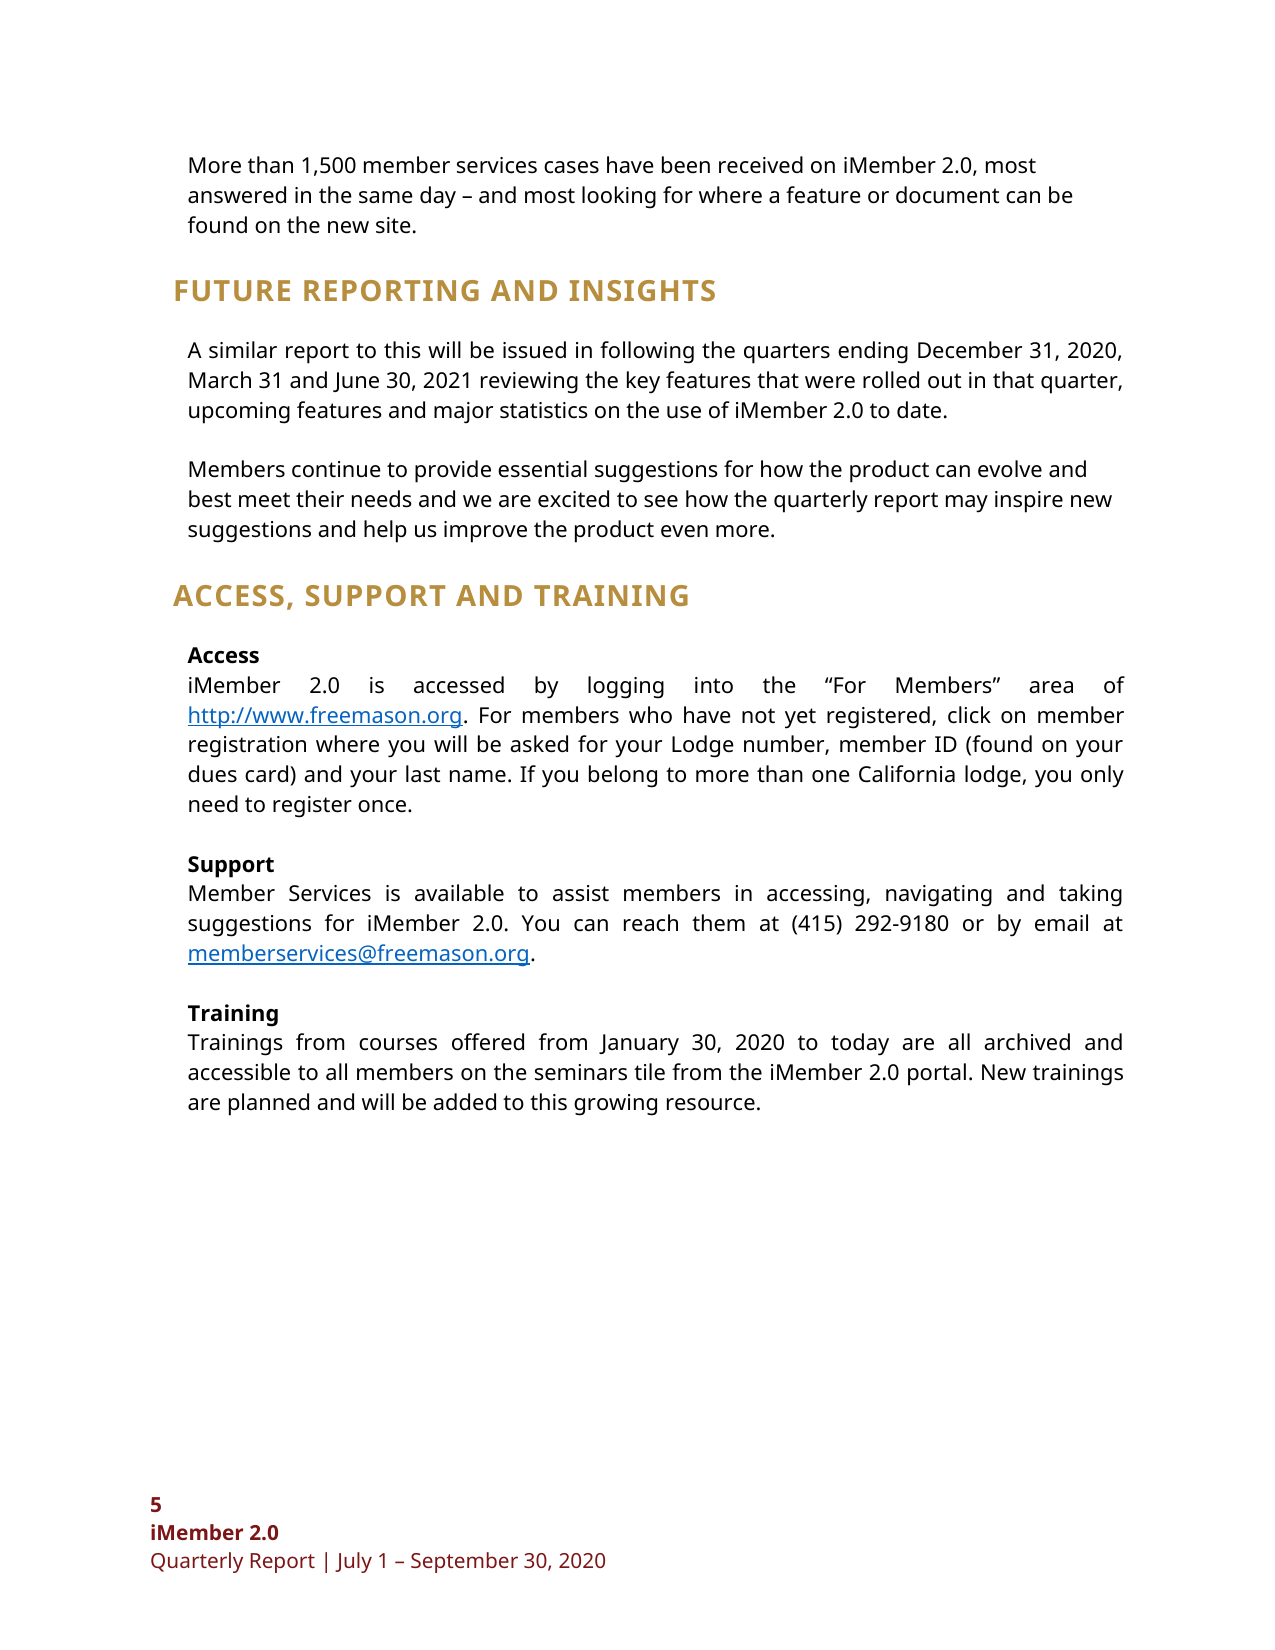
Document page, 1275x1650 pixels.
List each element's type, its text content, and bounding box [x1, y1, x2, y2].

text Trainings from courses offered from January 30, 2020 to today are all archived and accessible to all members on the seminars tile from the iMember 2.0 portal. New trainings are planned and will be added to this growing resource. [66, 1027, 1125, 1117]
text Members continue to provide essential suggestions for how the product can evolve and best meet their needs and we are excited to see how the quarterly report may inspire new suggestions and help us improve the product even more. [187, 454, 1125, 544]
text More than 1,500 member services cases have been received on iMember 2.0, most answered in the same day – and most looking for where a feature or document can be found on the new site. [187, 150, 1125, 239]
text iMember 2.0 is accessed by logging into the “For Members” area of http://www.freemason.org. For members who have not yet registered, click on member registration where you will be asked for your Lodge number, member ID (found on your dues card) and your last name. If you belong to more than one California lodge, you only need to register once. [187, 670, 1125, 819]
text Support [187, 849, 1125, 878]
text FUTURE REPORTING AND INSIGHTS [173, 270, 1125, 309]
text Member Services is available to assist members in accessing, navigating and taking suggestions for iMember 2.0. You can reach them at (415) 292-9180 or by email at memberservices@freemason.org. [187, 878, 1125, 968]
text A similar report to this will be issued in following the quarters ending December 31, 2020, March 31 and June 30, 2021 reviewing the key features that were rolled out in that quarter, upcoming features and major statistics on the use of iMember 2.0 to date. [187, 335, 1125, 424]
text Training [187, 998, 1125, 1027]
text ACCESS, SUPPORT AND TRAINING [173, 575, 1125, 614]
text Access [187, 640, 1125, 670]
